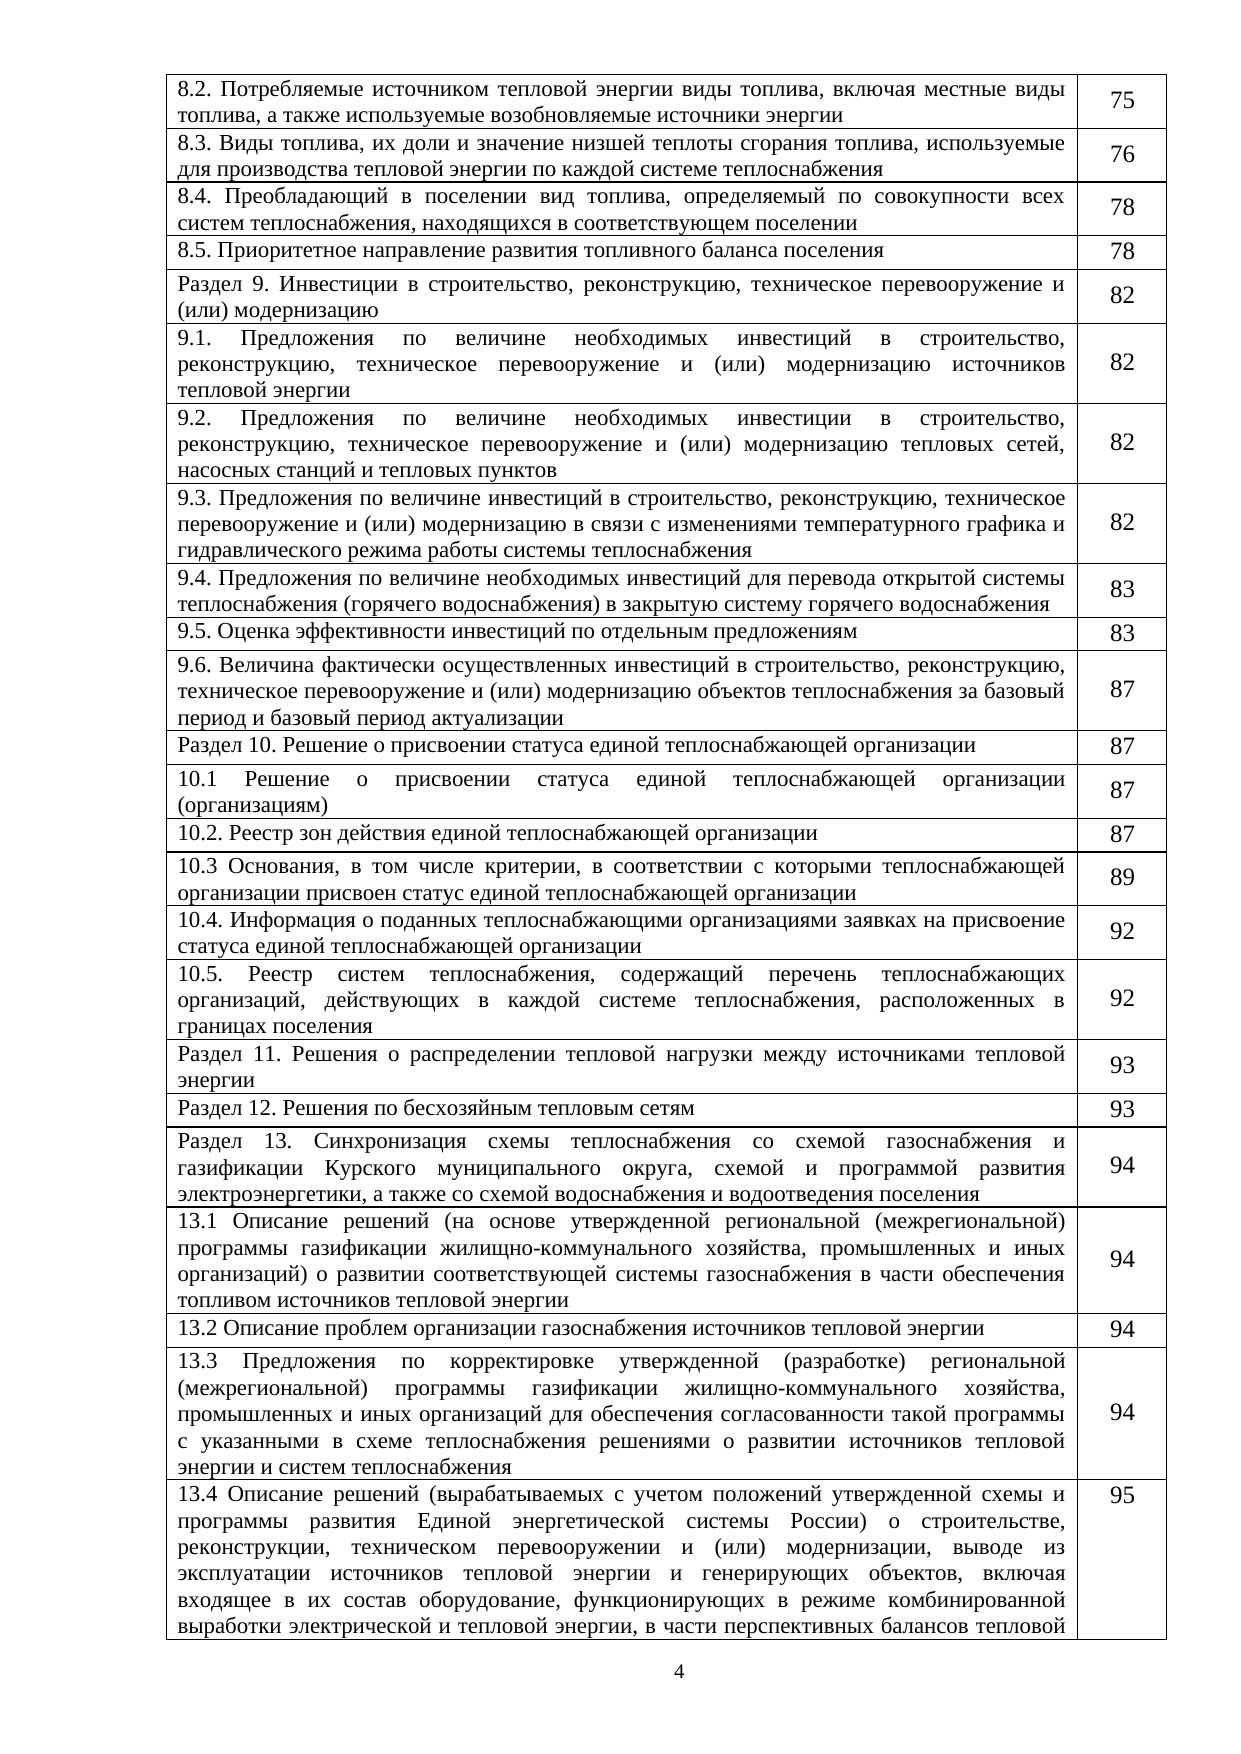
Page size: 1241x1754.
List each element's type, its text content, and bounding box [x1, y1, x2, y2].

table_cell 95 [1078, 1480, 1166, 1638]
table_cell 10.5. Реестр систем теплоснабжения, содержащий перечень теплоснабжающих организаций, действующих в каждой системе теплоснабжения, расположенных в границах поселения [167, 960, 1077, 1039]
table_cell 13.3 Предложения по корректировке утвержденной (разработке) региональной (межрегиональной) программы газификации жилищно-коммунального хозяйства, промышленных и иных организаций для обеспечения согласованности такой программы с указанными в схеме теплоснабжения решениями о развитии источников тепловой энергии и систем теплоснабжения [167, 1348, 1077, 1479]
table_cell 82 [1078, 484, 1166, 563]
table_cell 10.4. Информация о поданных теплоснабжающими организациями заявках на присвоение статуса единой теплоснабжающей организации [167, 906, 1077, 959]
table_cell Раздел 11. Решения о распределении тепловой нагрузки между источниками тепловой энергии [167, 1040, 1077, 1093]
table_cell Раздел 12. Решения по бесхозяйным тепловым сетям [167, 1094, 1077, 1126]
table_cell 8.5. Приоритетное направление развития топливного баланса поселения [167, 236, 1077, 269]
table_cell 93 [1078, 1094, 1166, 1126]
table_cell 94 [1078, 1128, 1166, 1206]
table_cell 93 [1078, 1040, 1166, 1093]
table_cell 13.1 Описание решений (на основе утвержденной региональной (межрегиональной) программы газификации жилищно-коммунального хозяйства, промышленных и иных организаций) о развитии соответствующей системы газоснабжения в части обеспечения топливом источников тепловой энергии [167, 1208, 1077, 1313]
table_cell 94 [1078, 1314, 1166, 1347]
table_cell 78 [1078, 183, 1166, 235]
table_cell 82 [1078, 324, 1166, 403]
table_cell 87 [1078, 651, 1166, 730]
table_cell 9.2. Предложения по величине необходимых инвестиции в строительство, реконструкцию, техническое перевооружение и (или) модернизацию тепловых сетей, насосных станций и тепловых пунктов [167, 404, 1077, 483]
table_cell 9.6. Величина фактически осуществленных инвестиций в строительство, реконструкцию, техническое перевооружение и (или) модернизацию объектов теплоснабжения за базовый период и базовый период актуализации [167, 651, 1077, 730]
table_cell 89 [1078, 853, 1166, 905]
table_cell 8.3. Виды топлива, их доли и значение низшей теплоты сгорания топлива, используемые для производства тепловой энергии по каждой системе теплоснабжения [167, 129, 1077, 181]
table_cell 82 [1078, 404, 1166, 483]
table_cell 82 [1078, 270, 1166, 322]
table_cell 9.4. Предложения по величине необходимых инвестиций для перевода открытой системы теплоснабжения (горячего водоснабжения) в закрытую систему горячего водоснабжения [167, 564, 1077, 617]
table_cell 78 [1078, 236, 1166, 269]
table_cell Раздел 13. Синхронизация схемы теплоснабжения со схемой газоснабжения и газификации Курского муниципального округа, схемой и программой развития электроэнергетики, а также со схемой водоснабжения и водоотведения поселения [167, 1128, 1077, 1206]
table_cell 9.5. Оценка эффективности инвестиций по отдельным предложениям [167, 618, 1077, 650]
table_cell 10.1 Решение о присвоении статуса единой теплоснабжающей организации (организациям) [167, 765, 1077, 818]
table_cell 87 [1078, 731, 1166, 764]
table_cell Раздел 10. Решение о присвоении статуса единой теплоснабжающей организации [167, 731, 1077, 764]
table_cell 92 [1078, 906, 1166, 959]
table_cell 8.2. Потребляемые источником тепловой энергии виды топлива, включая местные виды топлива, а также используемые возобновляемые источники энергии [167, 75, 1077, 128]
table_cell 92 [1078, 960, 1166, 1039]
table_cell 9.1. Предложения по величине необходимых инвестиций в строительство, реконструкцию, техническое перевооружение и (или) модернизацию источников тепловой энергии [167, 324, 1077, 403]
table_cell Раздел 9. Инвестиции в строительство, реконструкцию, техническое перевооружение и (или) модернизацию [167, 270, 1077, 322]
table_cell 87 [1078, 765, 1166, 818]
table_cell 9.3. Предложения по величине инвестиций в строительство, реконструкцию, техническое перевооружение и (или) модернизацию в связи с изменениями температурного графика и гидравлического режима работы системы теплоснабжения [167, 484, 1077, 563]
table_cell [167, 1480, 1077, 1638]
table_cell 8.4. Преобладающий в поселении вид топлива, определяемый по совокупности всех систем теплоснабжения, находящихся в соответствующем поселении [167, 183, 1077, 235]
table_cell 10.3 Основания, в том числе критерии, в соответствии с которыми теплоснабжающей организации присвоен статус единой теплоснабжающей организации [167, 853, 1077, 905]
table_cell 10.2. Реестр зон действия единой теплоснабжающей организации [167, 819, 1077, 851]
table_cell 76 [1078, 129, 1166, 181]
table_cell 83 [1078, 564, 1166, 617]
table_cell 94 [1078, 1348, 1166, 1479]
table_cell 94 [1078, 1208, 1166, 1313]
table_cell 87 [1078, 819, 1166, 851]
table_cell 75 [1078, 75, 1166, 128]
table_cell 83 [1078, 618, 1166, 650]
table_cell 13.2 Описание проблем организации газоснабжения источников тепловой энергии [167, 1314, 1077, 1347]
